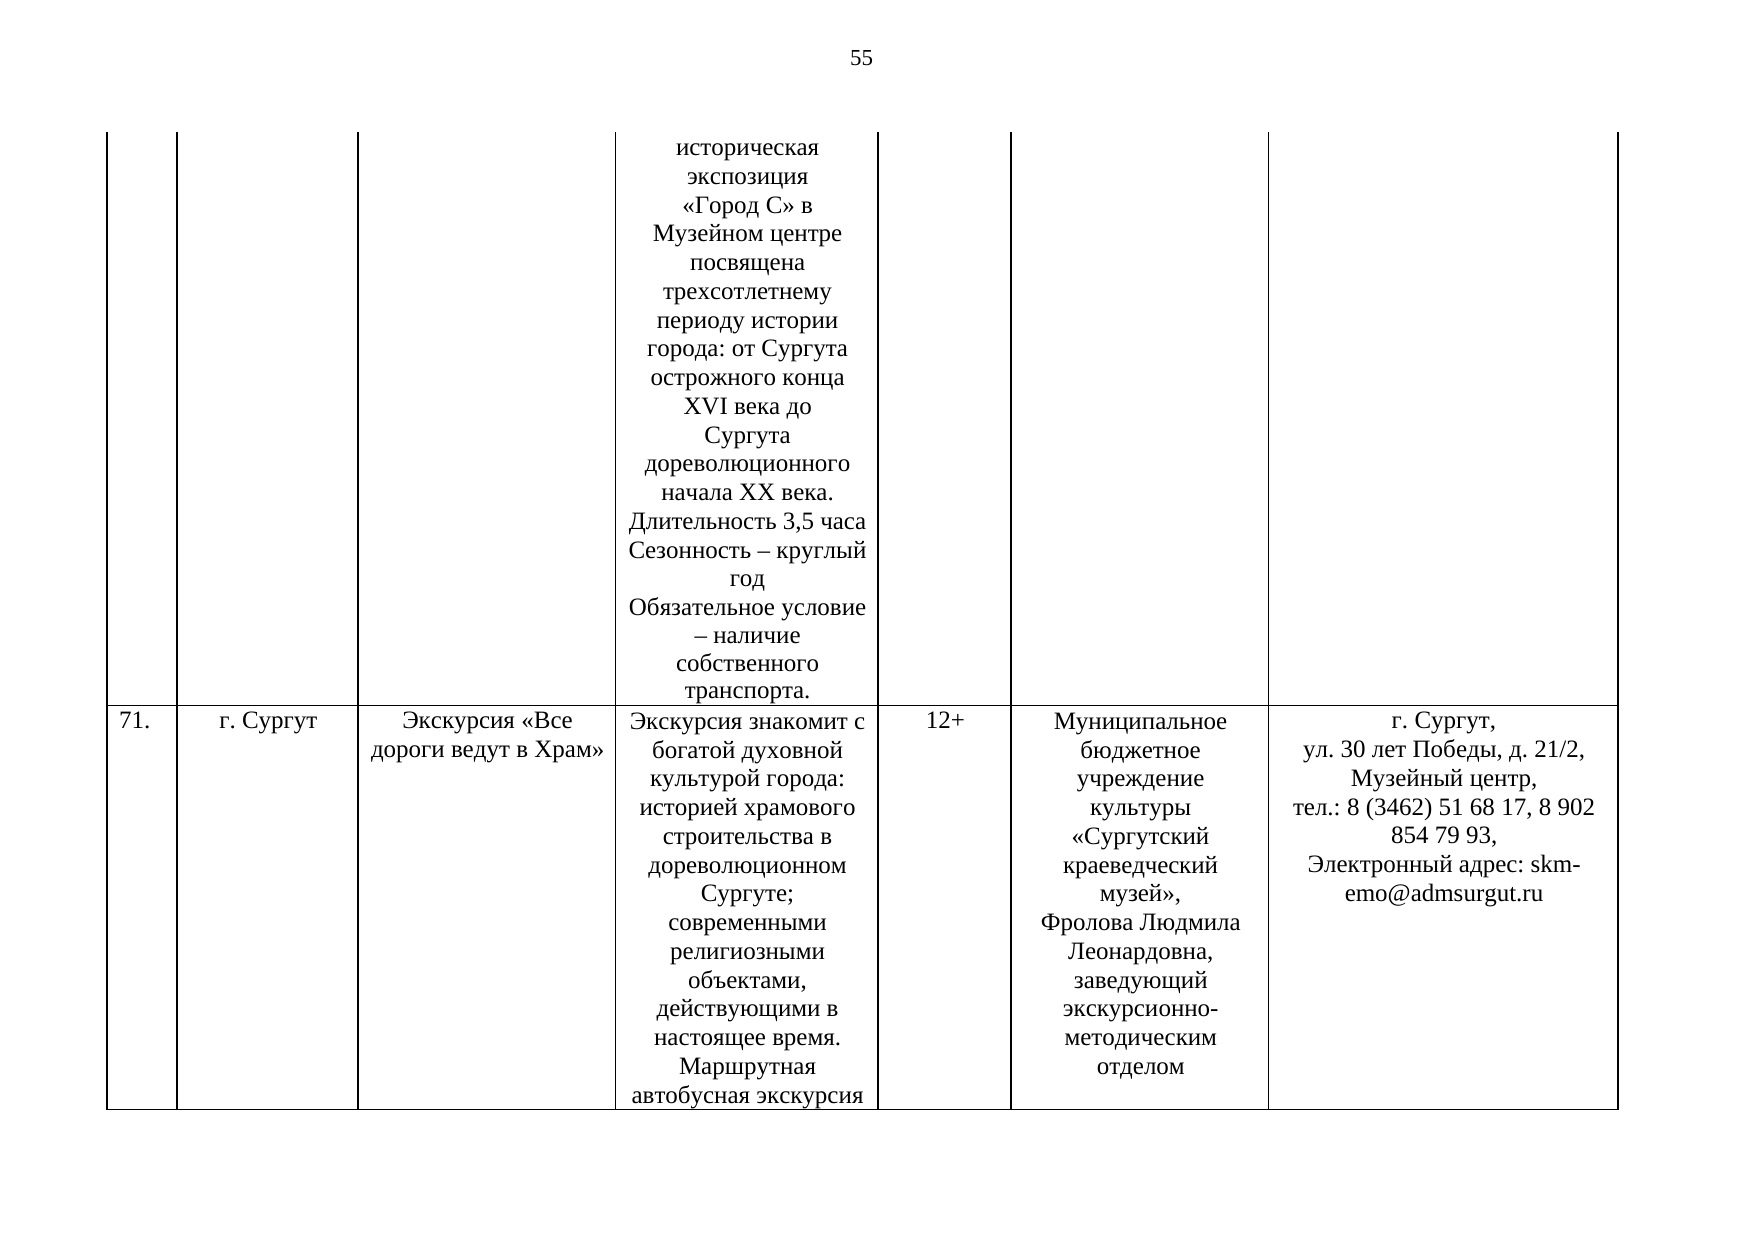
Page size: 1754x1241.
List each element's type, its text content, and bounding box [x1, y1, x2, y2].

table_cell 71. [108, 706, 176, 1108]
table_cell г. Сургут, ул. 30 лет Победы, д. 21/2, Музейный центр, тел.: 8 (3462) 51 68 17, 8 902 854 79 93, Электронный адрес: skm- emo@admsurgut.ru [1269, 706, 1617, 1108]
table_header [879, 132, 1010, 704]
table_header [178, 132, 357, 704]
table_cell Муниципальное бюджетное учреждение культуры «Сургутский краеведческий музей», Фролова Людмила Леонардовна, заведующий экскурсионно- методическим отделом [1012, 706, 1268, 1108]
table_cell 12+ [879, 706, 1010, 1108]
table_cell Экскурсия «Все дороги ведут в Храм» [359, 706, 615, 1108]
table_cell Экскурсия знакомит с богатой духовной культурой города: историей храмового строительства в дореволюционном Сургуте; современными религиозными объектами, действующими в настоящее время. Маршрутная автобусная экскурсия [616, 706, 877, 1108]
table_header [359, 132, 615, 704]
table_header [108, 132, 176, 704]
table_header [1012, 132, 1268, 704]
table_cell г. Сургут [178, 706, 357, 1108]
table_header [1269, 132, 1617, 704]
table_header историческая экспозиция «Город С» в Музейном центре посвящена трехсотлетнему периоду истории города: от Сургута острожного конца XVI века до Сургута дореволюционного начала XX века. Длительность 3,5 часа Сезонность – круглый год Обязательное условие – наличие собственного транспорта. [616, 132, 877, 704]
